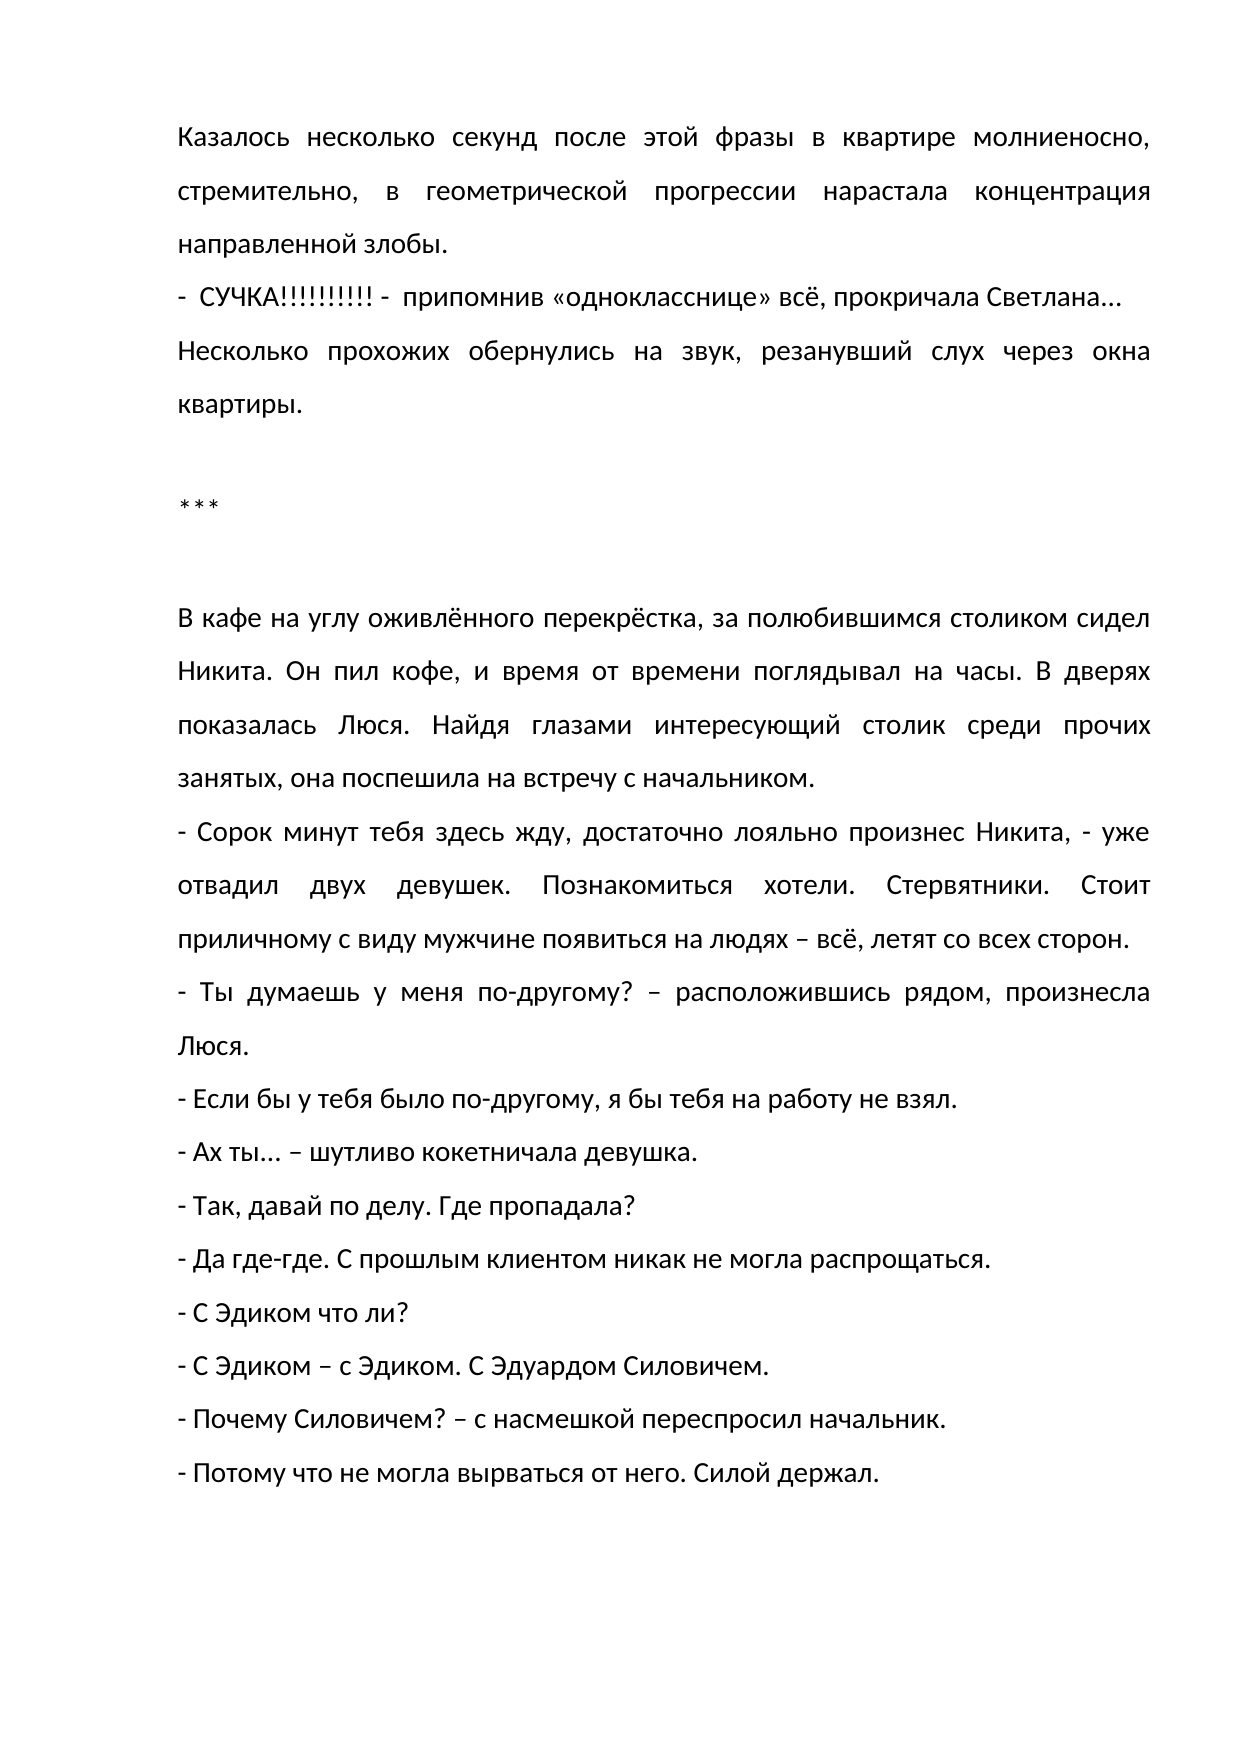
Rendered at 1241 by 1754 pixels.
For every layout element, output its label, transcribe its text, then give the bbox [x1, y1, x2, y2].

text - Да где-где. С прошлым клиентом никак не могла распрощаться. [177, 1240, 1152, 1276]
text Несколько прохожих обернулись на звук, резанувший слух через окна квартиры. [177, 332, 1152, 421]
text - Потому что не могла вырваться от него. Силой держал. [177, 1454, 1152, 1490]
text - Так, давай по делу. Где пропадала? [177, 1187, 1152, 1222]
text Казалось несколько секунд после этой фразы в квартире молниеносно, стремительно, в геометрической прогрессии нарастала концентрация направленной злобы. [177, 118, 1152, 261]
text - Почему Силовичем? – с насмешкой переспросил начальник. [177, 1401, 1152, 1436]
text - Ты думаешь у меня по-другому? – расположившись рядом, произнесла Люся. [177, 973, 1152, 1062]
text - С Эдиком что ли? [177, 1294, 1152, 1329]
text - Если бы у тебя было по-другому, я бы тебя на работу не взял. [177, 1080, 1152, 1116]
text *** [177, 492, 1152, 528]
text - Сорок минут тебя здесь жду, достаточно лояльно произнес Никита, - уже отвадил двух девушек. Познакомиться хотели. Стервятники. Стоит приличному с виду мужчине появиться на людях – всё, летят со всех сторон. [177, 813, 1152, 955]
text - С Эдиком – с Эдиком. С Эдуардом Силовичем. [177, 1347, 1152, 1383]
text - СУЧКА!!!!!!!!!! - припомнив «однокласснице» всё, прокричала Светлана... [177, 278, 1152, 314]
text В кафе на углу оживлённого перекрёстка, за полюбившимся столиком сидел Никита. Он пил кофе, и время от времени поглядывал на часы. В дверях показалась Люся. Найдя глазами интересующий столик среди прочих занятых, она поспешила на встречу с начальником. [177, 599, 1152, 795]
text - Ах ты... – шутливо кокетничала девушка. [177, 1133, 1152, 1169]
